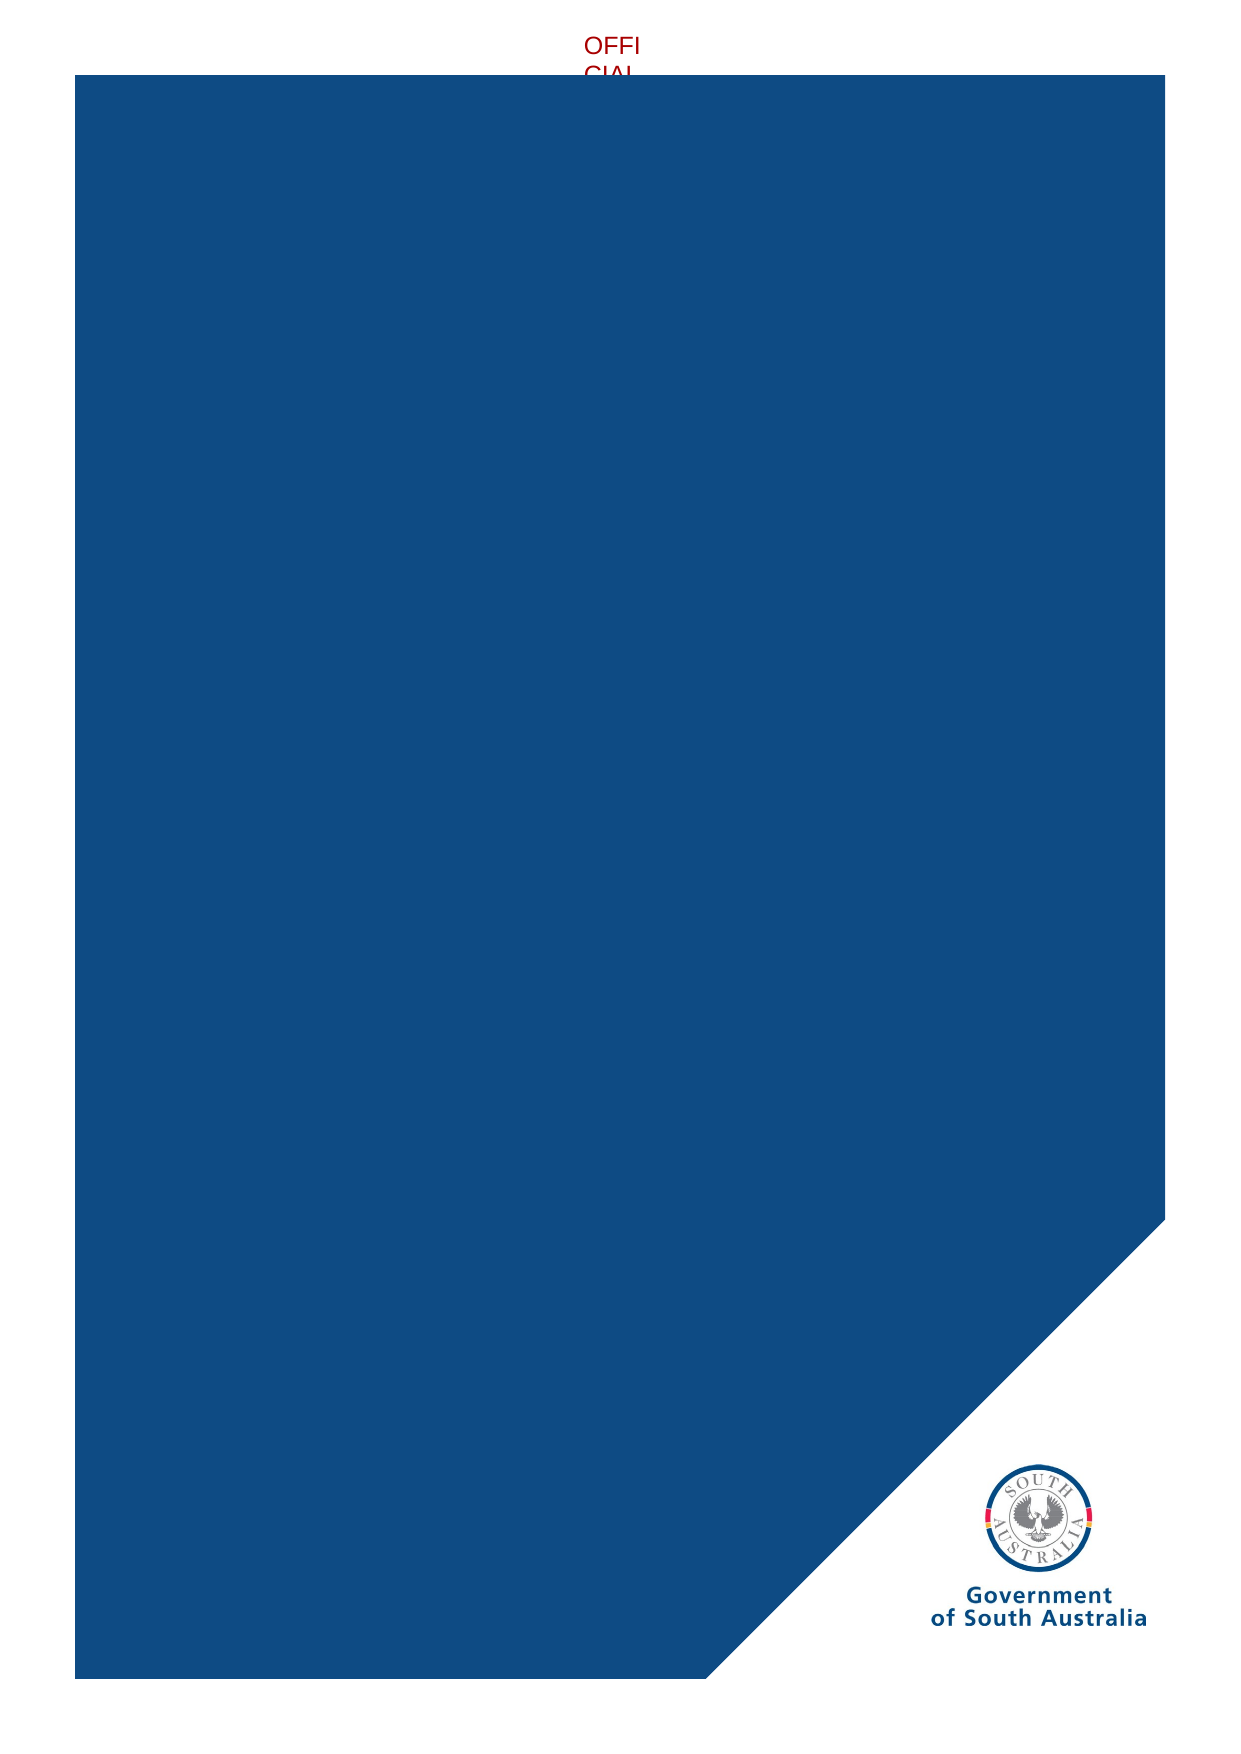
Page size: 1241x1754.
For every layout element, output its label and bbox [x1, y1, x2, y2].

picture [931, 1464, 1146, 1626]
